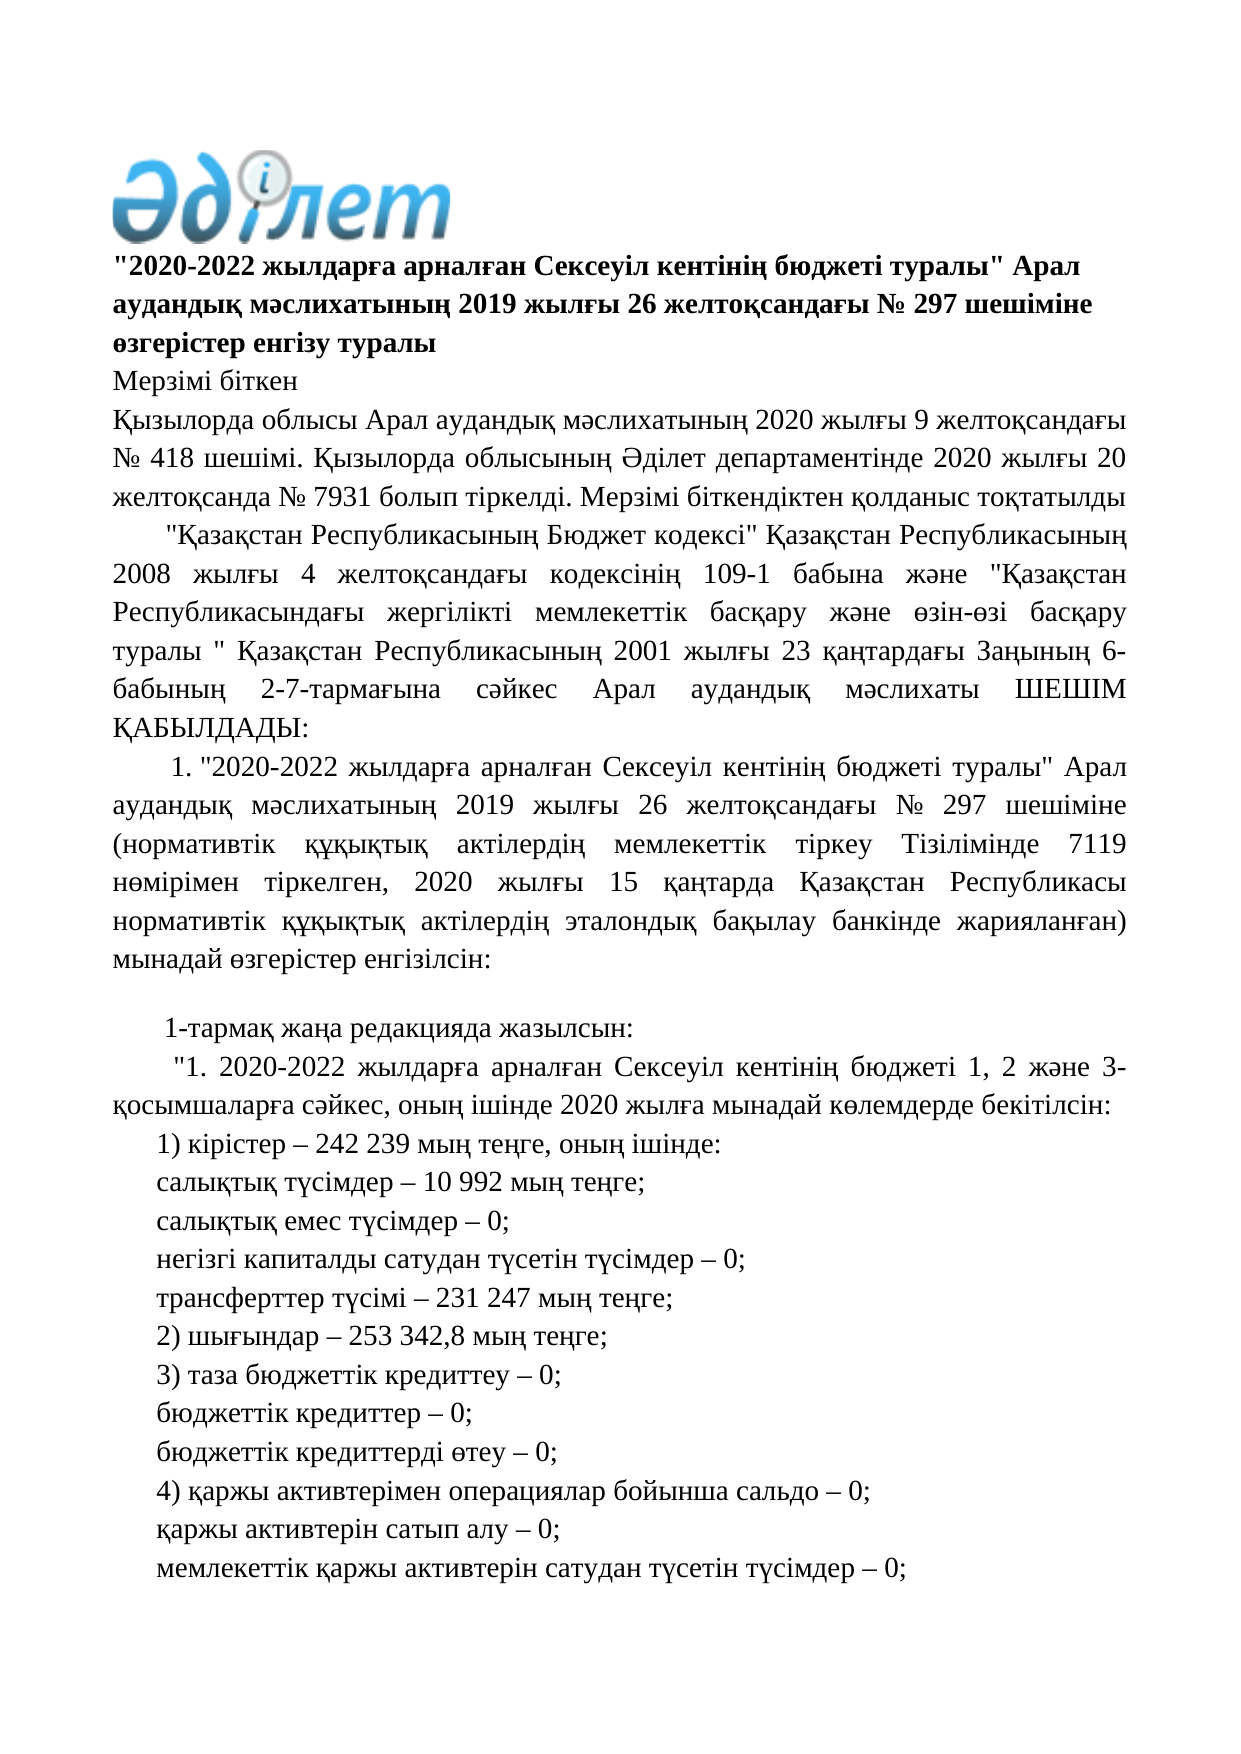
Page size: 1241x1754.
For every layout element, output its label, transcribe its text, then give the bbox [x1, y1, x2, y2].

text Қызылорда облысы Арал аудандық мәслихатының 2020 жылғы 9 желтоқсандағы № 418 шешімі. Қызылорда облысының Әділет департаментінде 2020 жылғы 20 желтоқсанда № 7931 болып тіркелді. Мерзімі біткендіктен қолданыс тоқтатылды [112, 402, 1128, 512]
text 1. "2020-2022 жылдарға арналған Сексеуіл кентінің бюджеті туралы" Арал аудандық мәслихатының 2019 жылғы 26 желтоқсандағы № 297 шешіміне (нормативтік құқықтық актілердің мемлекеттік тіркеу Тізілімінде 7119 нөмірімен тіркелген, 2020 жылғы 15 қаңтарда Қазақстан Республикасы нормативтік құқықтық актілердің эталондық бақылау банкінде жарияланған) мынадай өзгерістер енгізілсін: [112, 749, 1128, 975]
text салықтық түсімдер – 10 992 мың теңге; [112, 1164, 1128, 1198]
text негізгі капиталды сатудан түсетін түсімдер – 0; [112, 1241, 1128, 1275]
text трансферттер түсімі – 231 247 мың теңге; [112, 1280, 1128, 1313]
text салықтық емес түсімдер – 0; [112, 1203, 1128, 1236]
text 4) қаржы активтерімен операциялар бойынша сальдо – 0; [112, 1473, 1128, 1506]
text "1. 2020-2022 жылдарға арналған Сексеуіл кентінің бюджеті 1, 2 және 3-қосымшаларға сәйкес, оның ішінде 2020 жылға мынадай көлемдерде бекітілсін: [112, 1049, 1128, 1121]
text 3) таза бюджеттік кредиттеу – 0; [112, 1357, 1128, 1391]
text 1) кірістер – 242 239 мың теңге, оның ішінде: [112, 1126, 1128, 1159]
text Мерзімі біткен [112, 363, 1128, 397]
text "Қазақстан Республикасының Бюджет кодексі" Қазақстан Республикасының 2008 жылғы 4 желтоқсандағы кодексінің 109-1 бабына және "Қазақстан Республикасындағы жергілікті мемлекеттік басқару және өзін-өзі басқару туралы " Қазақстан Республикасының 2001 жылғы 23 қаңтардағы Заңының 6-бабының 2-7-тармағына сәйкес Арал аудандық мәслихаты ШЕШІМ ҚАБЫЛДАДЫ: [112, 517, 1128, 744]
text 2) шығындар – 253 342,8 мың теңге; [112, 1318, 1128, 1352]
text "2020-2022 жылдарға арналған Сексеуіл кентінің бюджеті туралы" Арал аудандық мәслихатының 2019 жылғы 26 желтоқсандағы № 297 шешіміне өзгерістер енгізу туралы [112, 248, 1128, 358]
text бюджеттік кредиттерді өтеу – 0; [112, 1434, 1128, 1468]
picture [112, 150, 451, 244]
text қаржы активтерін сатып алу – 0; [112, 1511, 1128, 1545]
text мемлекеттік қаржы активтерін сатудан түсетін түсімдер – 0; [112, 1550, 1128, 1583]
text бюджеттік кредиттер – 0; [112, 1396, 1128, 1429]
text 1-тармақ жаңа редакцияда жазылсын: [112, 1010, 1128, 1044]
